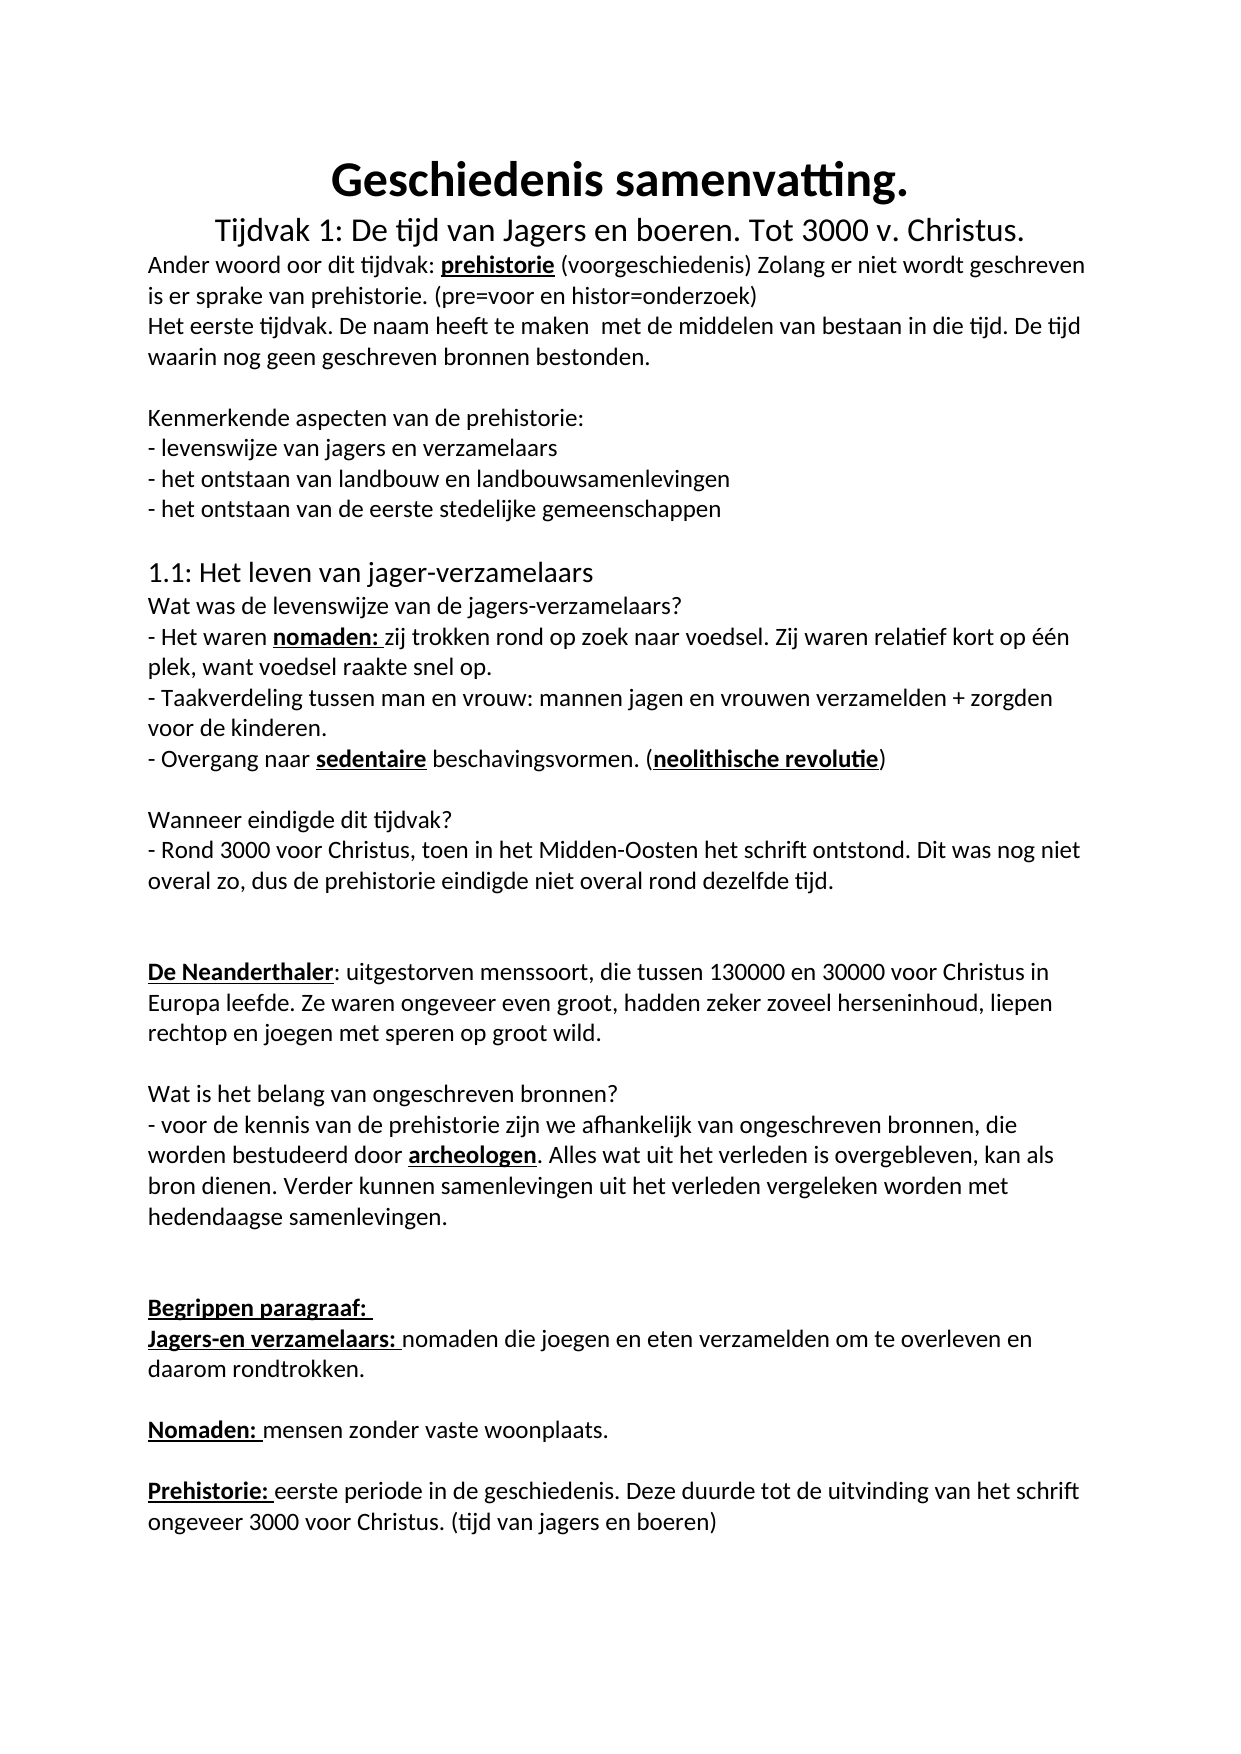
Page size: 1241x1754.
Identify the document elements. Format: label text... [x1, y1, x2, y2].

text Kenmerkende aspecten van de prehistorie: [148, 402, 1093, 432]
text Geschiedenis samenvatting. Tijdvak 1: De tijd van Jagers en boeren. Tot 3000 v. Christus. [148, 148, 1093, 249]
text Ander woord oor dit tijdvak: prehistorie (voorgeschiedenis) Zolang er niet wordt geschreven is er sprake van prehistorie. (pre=voor en histor=onderzoek) [148, 249, 1093, 310]
text - levenswijze van jagers en verzamelaars [148, 432, 1093, 463]
text 1.1: Het leven van jager-verzamelaars [148, 554, 1093, 590]
text Wat was de levenswijze van de jagers-verzamelaars? [148, 590, 1093, 621]
text - Overgang naar sedentaire beschavingsvormen. (neolithische revolutie) [148, 743, 1093, 773]
text Wanneer eindigde dit tijdvak? [148, 804, 1093, 834]
text Prehistorie: eerste periode in de geschiedenis. Deze duurde tot de uitvinding van het schrift ongeveer 3000 voor Christus. (tijd van jagers en boeren) [148, 1475, 1093, 1536]
text - het ontstaan van de eerste stedelijke gemeenschappen [148, 493, 1093, 524]
text Begrippen paragraaf: [148, 1292, 1093, 1323]
text - voor de kennis van de prehistorie zijn we afhankelijk van ongeschreven bronnen, die worden bestudeerd door archeologen. Alles wat uit het verleden is overgebleven, kan als bron dienen. Verder kunnen samenlevingen uit het verleden vergeleken worden met hedendaagse samenlevingen. [148, 1109, 1093, 1231]
text - Taakverdeling tussen man en vrouw: mannen jagen en vrouwen verzamelden + zorgden voor de kinderen. [148, 682, 1093, 743]
text - het ontstaan van landbouw en landbouwsamenlevingen [148, 463, 1093, 493]
text Nomaden: mensen zonder vaste woonplaats. [148, 1414, 1093, 1445]
text - Het waren nomaden: zij trokken rond op zoek naar voedsel. Zij waren relatief kort op één plek, want voedsel raakte snel op. [148, 621, 1093, 682]
text Wat is het belang van ongeschreven bronnen? [148, 1078, 1093, 1109]
text Het eerste tijdvak. De naam heeft te maken met de middelen van bestaan in die tijd. De tijd waarin nog geen geschreven bronnen bestonden. [148, 310, 1093, 371]
text Jagers-en verzamelaars: nomaden die joegen en eten verzamelden om te overleven en daarom rondtrokken. [148, 1323, 1093, 1384]
text - Rond 3000 voor Christus, toen in het Midden-Oosten het schrift ontstond. Dit was nog niet overal zo, dus de prehistorie eindigde niet overal rond dezelfde tijd. [148, 834, 1093, 895]
text De Neanderthaler: uitgestorven menssoort, die tussen 130000 en 30000 voor Christus in Europa leefde. Ze waren ongeveer even groot, hadden zeker zoveel herseninhoud, liepen rechtop en joegen met speren op groot wild. [148, 956, 1093, 1048]
